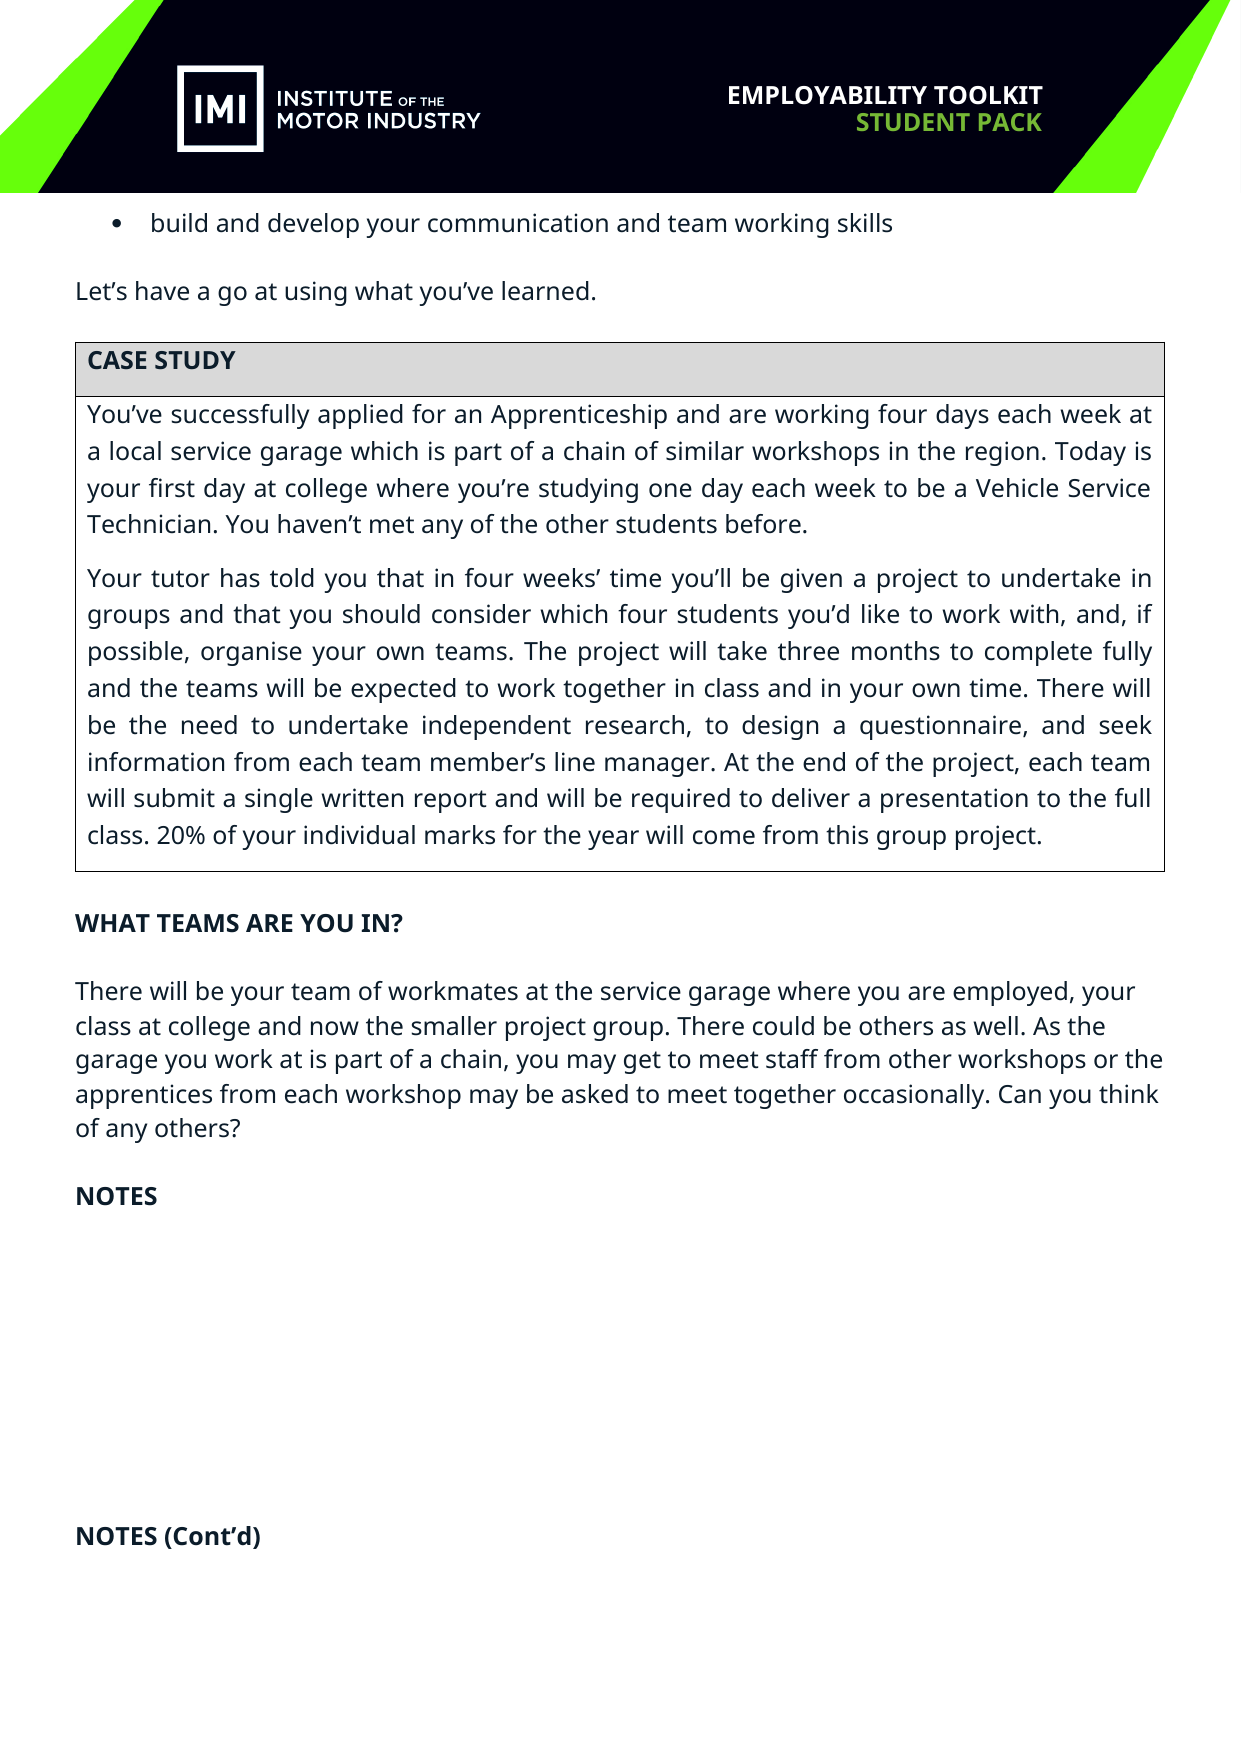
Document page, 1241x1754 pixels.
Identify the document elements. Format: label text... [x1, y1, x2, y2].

text WHAT TEAMS ARE YOU IN? [75, 906, 1165, 940]
table_cell You’ve successfully applied for an Apprenticeship and are working four days each week at a local service garage which is part of a chain of similar workshops in the region. Today is your first day at college where you’re studying one day each week to be a Vehicle Service Technician. You haven’t met any of the other students before. Your tutor has told you that in four weeks’ time you’ll be given a project to undertake in groups and that you should consider which four students you’d like to work with, and, if possible, organise your own teams. The project will take three months to complete fully and the teams will be expected to work together in class and in your own time. There will be the need to undertake independent research, to design a questionnaire, and seek information from each team member’s line manager. At the end of the project, each team will submit a single written report and will be required to deliver a presentation to the full class. 20% of your individual marks for the year will come from this group project. [76, 397, 1164, 871]
table_header CASE STUDY [76, 343, 1164, 396]
text NOTES (Cont’d) [75, 1519, 1165, 1553]
text There will be your team of workmates at the service garage where you are employed, your class at college and now the smaller project group. There could be others as well. As the garage you work at is part of a chain, you may get to meet staff from other workshops or the apprentices from each workshop may be asked to meet together occasionally. Can you think of any others? [75, 974, 1165, 1144]
list build and develop your communication and team working skills [112, 205, 1165, 239]
text Let’s have a go at using what you’ve learned. [75, 273, 1165, 307]
picture [0, 0, 1241, 193]
text NOTES [75, 1178, 1165, 1212]
